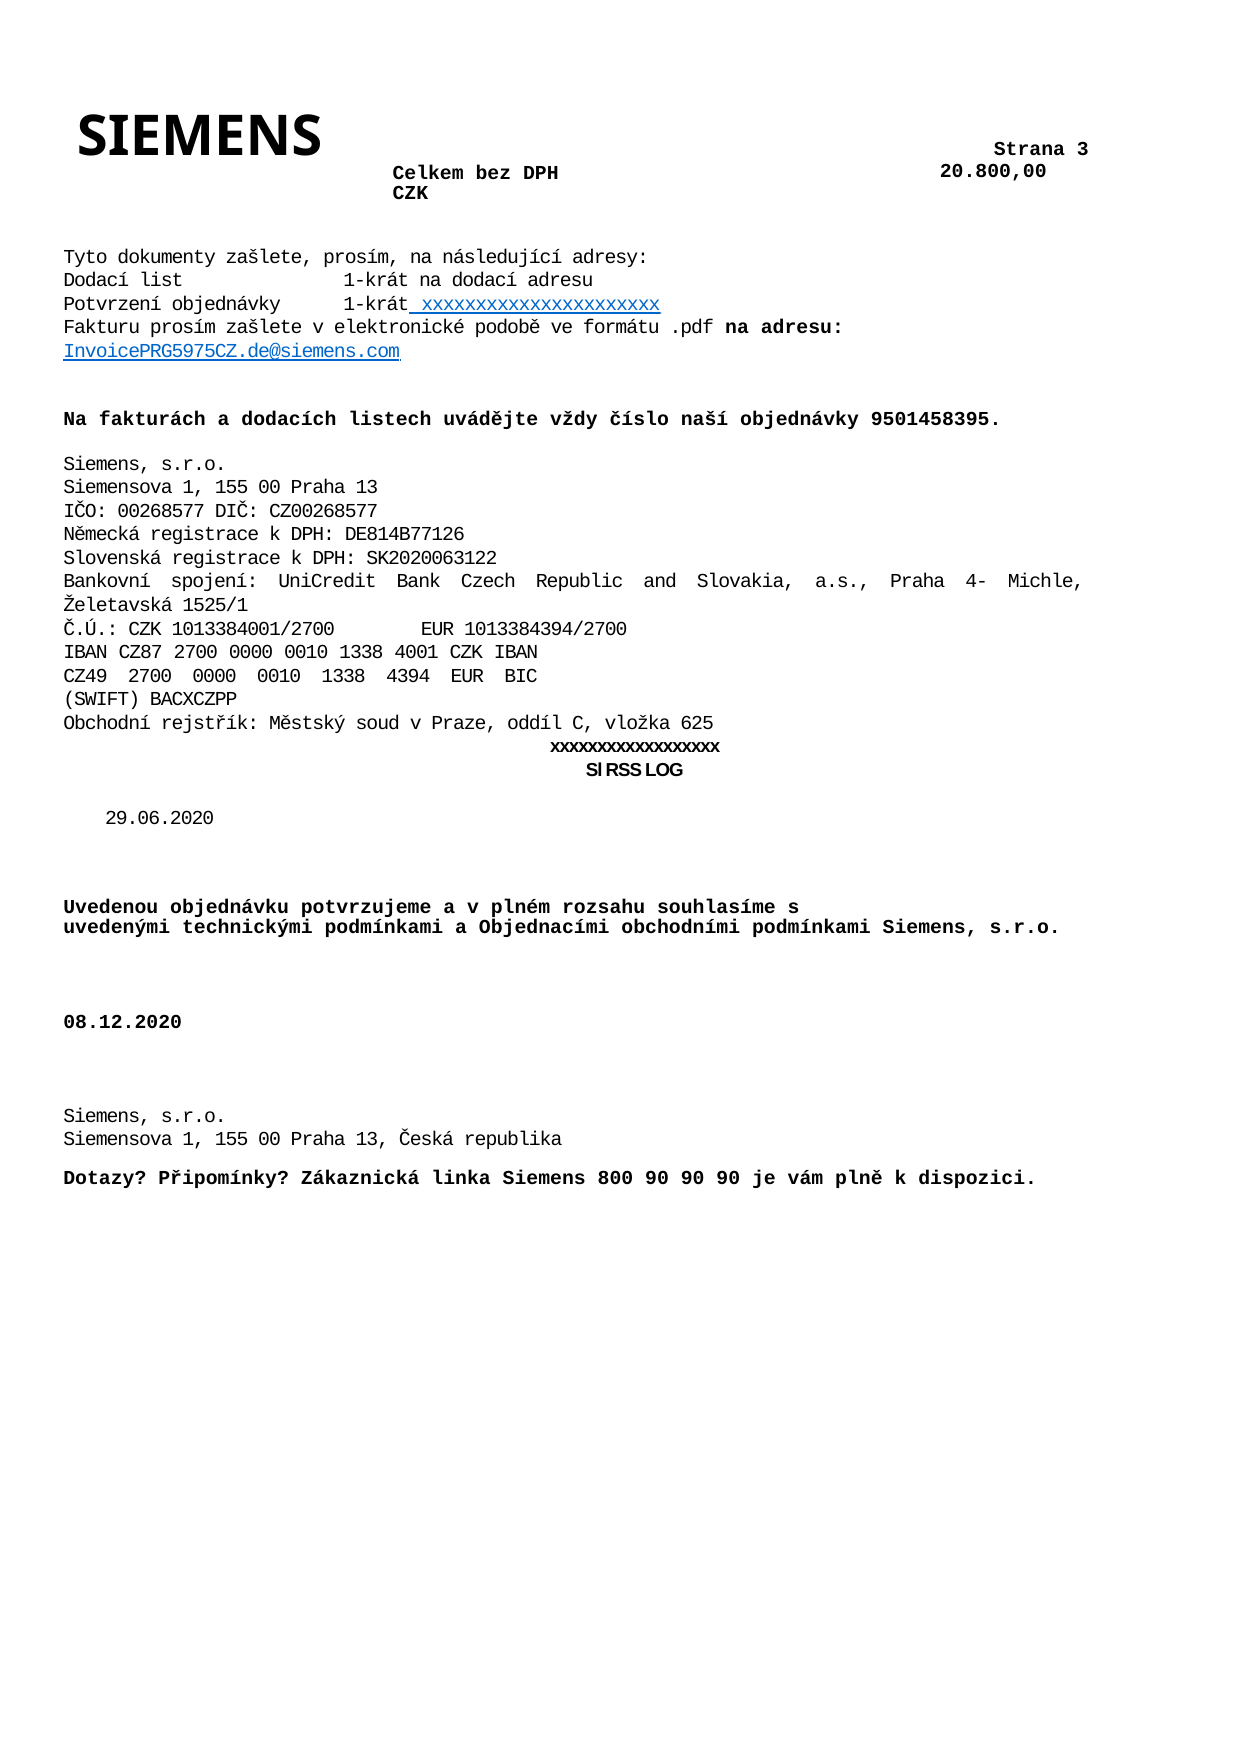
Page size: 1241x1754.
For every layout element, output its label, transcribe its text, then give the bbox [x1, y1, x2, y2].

text Celkem bez DPH CZK [392, 164, 1086, 203]
text Č.Ú.: CZK 1013384001/2700 EUR 1013384394/2700 [63, 616, 1086, 640]
text Dotazy? Připomínky? Zákaznická linka Siemens 800 90 90 90 je vám plně k dispozici. [63, 1169, 1086, 1189]
text xxxxxxxxxxxxxxxxxx Sl RSS LOG [184, 734, 1086, 781]
text IBAN CZ87 2700 0000 0010 1338 4001 CZK IBAN CZ49 2700 0000 0010 1338 4394 EUR BIC (SWIFT) BACXCZPP [63, 640, 538, 710]
text Na fakturách a dodacích listech uvádějte vždy číslo naší objednávky 9501458395. [63, 409, 1086, 429]
text Siemens, s.r.o. [63, 451, 1086, 475]
text Tyto dokumenty zašlete, prosím, na následující adresy: [63, 244, 1086, 268]
text Uvedenou objednávku potvrzujeme a v plném rozsahu souhlasíme s [63, 898, 1086, 918]
text Německá registrace k DPH: DE814B77126 Slovenská registrace k DPH: SK2020063122 [63, 522, 561, 569]
text 29.06.2020 [105, 809, 1086, 829]
text Obchodní rejstřík: Městský soud v Praze, oddíl C, vložka 625 [63, 710, 1086, 734]
text Dodací list 1-krát na dodací adresu [63, 268, 1086, 292]
text Siemensova 1, 155 00 Praha 13 IČO: 00268577 DIČ: CZ00268577 [63, 475, 430, 522]
text uvedenými technickými podmínkami a Objednacími obchodními podmínkami Siemens, s.r.o. [63, 918, 1086, 938]
text Fakturu prosím zašlete v elektronické podobě ve formátu .pdf na adresu: InvoicePRG5975CZ.de@siemens.com [63, 315, 1086, 362]
text 08.12.2020 [63, 1013, 1086, 1032]
text Siemens, s.r.o. [63, 1107, 1086, 1127]
text Potvrzení objednávky 1-krát xxxxxxxxxxxxxxxxxxxxxx [63, 292, 1086, 315]
text Siemensova 1, 155 00 Praha 13, Česká republika [63, 1129, 1086, 1149]
text Bankovní spojení: UniCredit Bank Czech Republic and Slovakia, a.s., Praha 4- Michle, Želetavská 1525/1 [63, 569, 1086, 616]
